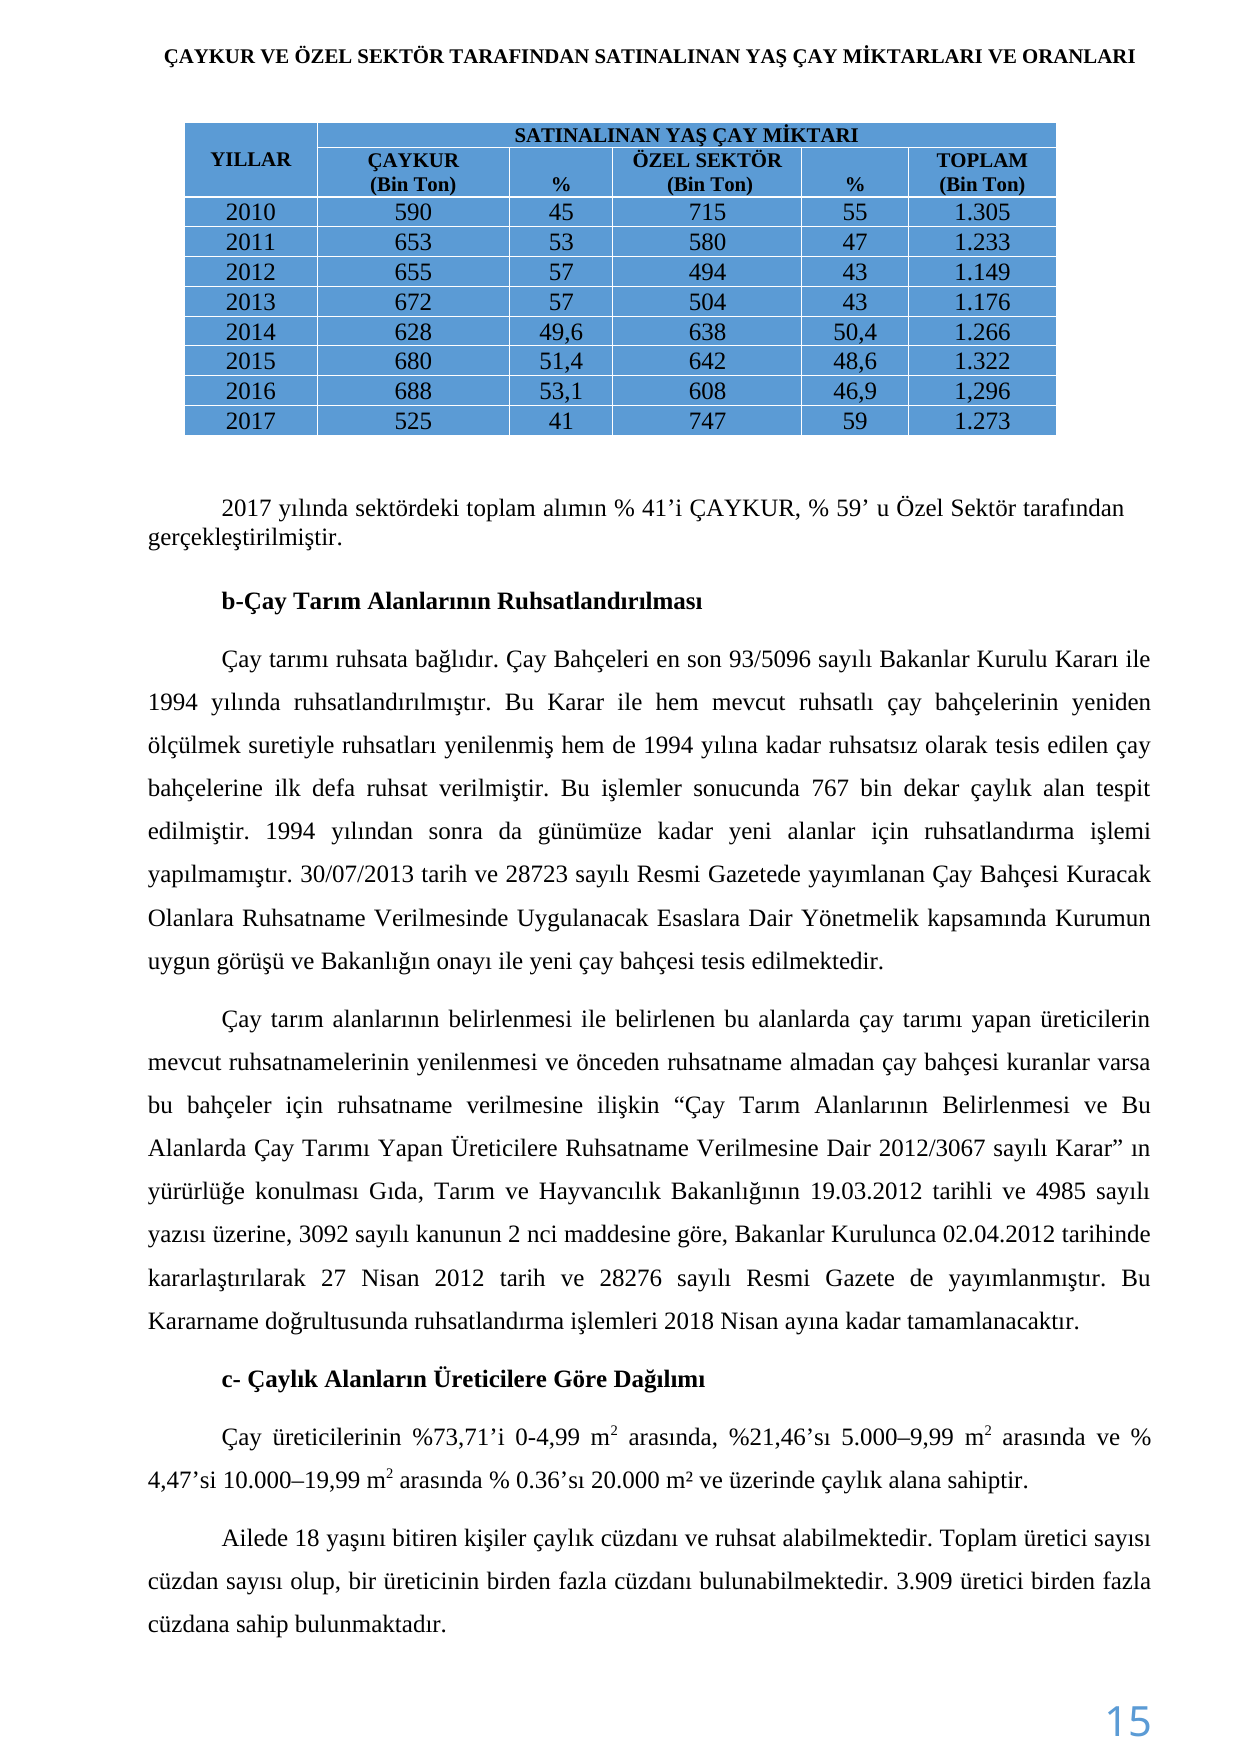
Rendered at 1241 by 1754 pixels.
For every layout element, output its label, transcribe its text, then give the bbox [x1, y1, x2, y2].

table_cell 1.266 [909, 317, 1056, 345]
table_cell 590 [318, 198, 509, 226]
text Çay üreticilerinin %73,71’i 0-4,99 m2 arasında, %21,46’sı 5.000–9,99 m2 arasında ve % 4,47’si 10.000–19,99 m2 arasında % 0.36’sı ve üzerinde çaylık alana sahiptir. [148, 1422, 1152, 1494]
table_cell 642 [613, 346, 801, 375]
table_cell 2017 [185, 406, 317, 435]
table_cell 494 [613, 257, 801, 286]
table_cell 525 [318, 406, 509, 435]
table_cell ÖZEL SEKTÖR (Bin Ton) [613, 148, 801, 196]
table_cell 57 [510, 257, 612, 286]
table_cell 1.233 [909, 227, 1056, 256]
table_cell 2010 [185, 198, 317, 226]
table_cell 672 [318, 287, 509, 316]
table_cell 43 [802, 287, 908, 316]
table_cell 2014 [185, 317, 317, 345]
table_cell ÇAYKUR (Bin Ton) [318, 148, 509, 196]
table_cell 638 [613, 317, 801, 345]
text 2017 yılında sektördeki toplam alımın % 41’i ÇAYKUR, % 59’ u Özel Sektör tarafından gerçekleştirilmiştir. [148, 493, 1125, 551]
table_header SATINALINAN YAŞ ÇAY MİKTARI [318, 123, 1056, 147]
table_cell 53,1 [510, 376, 612, 405]
table_cell 49,6 [510, 317, 612, 345]
text Çay tarım alanlarının belirlenmesi ile belirlenen bu alanlarda çay tarımı yapan üreticilerin mevcut ruhsatnamelerinin yenilenmesi ve önceden ruhsatname almadan çay bahçesi kuranlar varsa bu bahçeler için ruhsatname verilmesine ilişkin “Çay Tarım Alanlarının Belirlenmesi ve Bu Alanlarda Çay Tarımı Yapan Üreticilere Ruhsatname Verilmesine Dair 2012/3067 sayılı Karar” ın yürürlüğe konulması Gıda, Tarım ve Hayvancılık Bakanlığının 19.03.2012 tarihli ve 4985 sayılı yazısı üzerine, 3092 sayılı kanunun 2 nci maddesine göre, Bakanlar Kurulunca 02.04.2012 tarihinde kararlaştırılarak 27 Nisan 2012 tarih ve 28276 sayılı Resmi Gazete de yayımlanmıştır. Bu Kararname doğrultusunda ruhsatlandırma işlemleri 2018 Nisan ayına kadar tamamlanacaktır. [148, 1004, 1152, 1334]
table_cell 1.273 [909, 406, 1056, 435]
table_cell 43 [802, 257, 908, 286]
text b-Çay Tarım Alanlarının Ruhsatlandırılması [148, 586, 1152, 614]
table_cell % [802, 148, 908, 196]
table_cell 59 [802, 406, 908, 435]
table_cell 50,4 [802, 317, 908, 345]
table_cell 45 [510, 198, 612, 226]
table_cell 41 [510, 406, 612, 435]
table_cell 655 [318, 257, 509, 286]
table_cell 580 [613, 227, 801, 256]
table_cell 2016 [185, 376, 317, 405]
table_cell 53 [510, 227, 612, 256]
table_cell 1.176 [909, 287, 1056, 316]
table_header YILLAR [185, 123, 317, 196]
text Çay tarımı ruhsata bağlıdır. Çay Bahçeleri en son 93/5096 sayılı Bakanlar Kurulu Kararı ile 1994 yılında ruhsatlandırılmıştır. Bu Karar ile hem mevcut ruhsatlı çay bahçelerinin yeniden ölçülmek suretiyle ruhsatları yenilenmiş hem de 1994 yılına kadar ruhsatsız olarak tesis edilen çay bahçelerine ilk defa ruhsat verilmiştir. Bu işlemler sonucunda 767 bin dekar çaylık alan tespit edilmiştir. 1994 yılından sonra da günümüze kadar yeni alanlar için ruhsatlandırma işlemi yapılmamıştır. 30/07/2013 tarih ve 28723 sayılı Resmi Gazetede yayımlanan Çay Bahçesi Kuracak Olanlara Ruhsatname Verilmesinde Uygulanacak Esaslara Dair Yönetmelik kapsamında Kurumun uygun görüşü ve Bakanlığın onayı ile yeni çay bahçesi tesis edilmektedir. [148, 644, 1152, 974]
table_cell 680 [318, 346, 509, 375]
table_cell % [510, 148, 612, 196]
table_cell 2013 [185, 287, 317, 316]
table_cell 688 [318, 376, 509, 405]
table_cell 55 [802, 198, 908, 226]
table_cell 48,6 [802, 346, 908, 375]
table_cell 57 [510, 287, 612, 316]
table_cell 47 [802, 227, 908, 256]
table_cell 608 [613, 376, 801, 405]
table_cell 2011 [185, 227, 317, 256]
table_cell 653 [318, 227, 509, 256]
table_cell 51,4 [510, 346, 612, 375]
table_cell 1,296 [909, 376, 1056, 405]
table_cell 1.149 [909, 257, 1056, 286]
table_cell 2015 [185, 346, 317, 375]
table_cell 628 [318, 317, 509, 345]
table_cell 504 [613, 287, 801, 316]
table_cell 1.305 [909, 198, 1056, 226]
table_cell TOPLAM (Bin Ton) [909, 148, 1056, 196]
table_cell 1.322 [909, 346, 1056, 375]
text ÇAYKUR VE ÖZEL SEKTÖR TARAFINDAN SATINALINAN YAŞ ÇAY MİKTARLARI VE ORANLARI [148, 44, 1152, 68]
table_cell 747 [613, 406, 801, 435]
table_cell 2012 [185, 257, 317, 286]
table_cell 46,9 [802, 376, 908, 405]
text c- Çaylık Alanların Üreticilere Göre Dağılımı [221, 1364, 1152, 1393]
text Ailede 18 yaşını bitiren kişiler çaylık cüzdanı ve ruhsat alabilmektedir. Toplam üretici sayısı cüzdan sayısı olup, bir üreticinin birden fazla cüzdanı bulunabilmektedir. 3.909 üretici birden fazla cüzdana sahip bulunmaktadır. [148, 1523, 1152, 1638]
table_cell 715 [613, 198, 801, 226]
